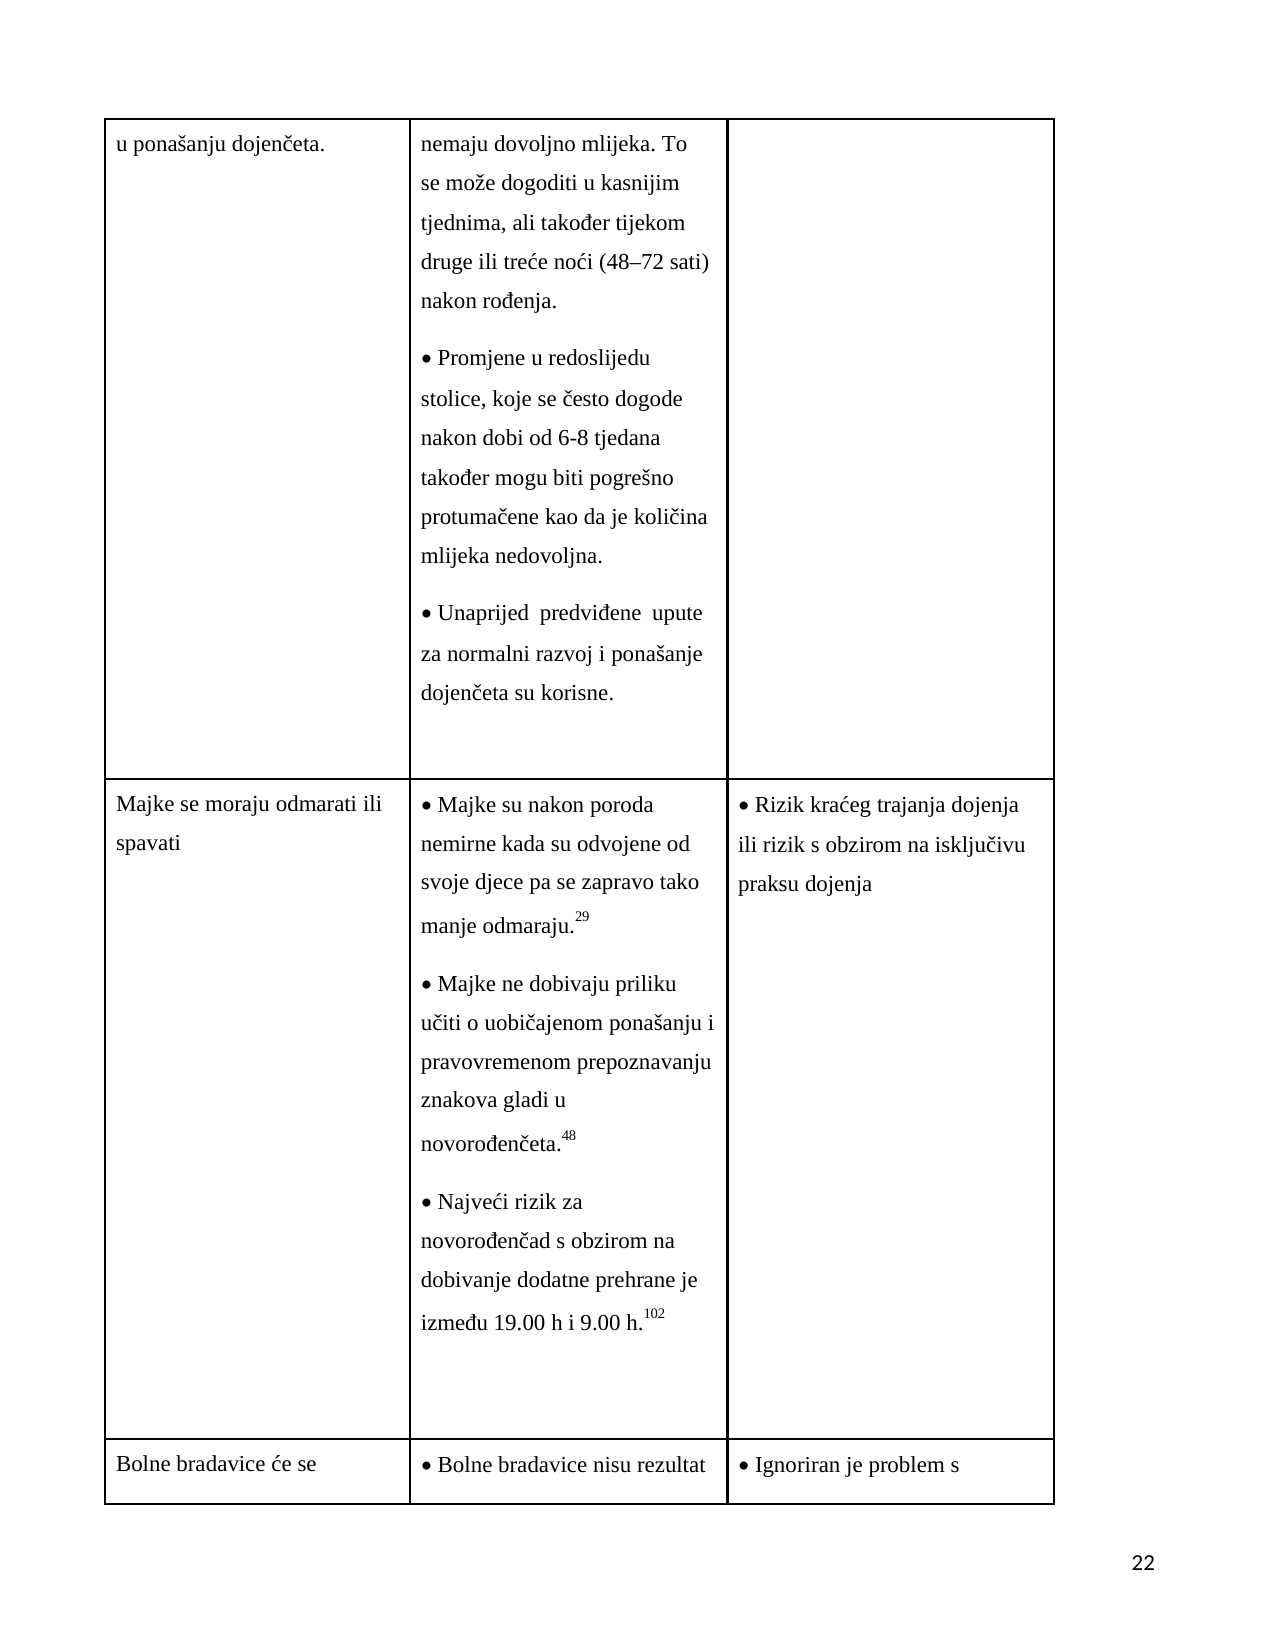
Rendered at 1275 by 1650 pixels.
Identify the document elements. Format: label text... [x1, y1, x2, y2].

table_header [729, 120, 1053, 778]
table_header nemaju dovoljno mlijeka. To se može dogoditi u kasnijim tjednima, ali također tijekom druge ili treće noći (48–72 sati) nakon rođenja. Promjene u redoslijedu stolice, koje se često dogode nakon dobi od 6-8 tjedana također mogu biti pogrešno protumačene kao da je količina mlijeka nedovoljna. Unaprijed predviđene upute za normalni razvoj i ponašanje dojenčeta su korisne. [411, 120, 726, 778]
table_cell Majke su nakon poroda nemirne kada su odvojene od svoje djece pa se zapravo tako manje odmaraju.29 Majke ne dobivaju priliku učiti o uobičajenom ponašanju i pravovremenom prepoznavanju znakova gladi u novorođenčeta.48 Najveći rizik za novorođenčad s obzirom na dobivanje dodatne prehrane je između 19.00 h i 9.00 h.102 [411, 780, 726, 1438]
table_cell Bolne bradavice će se [106, 1440, 409, 1503]
table_header u ponašanju dojenčeta. [106, 120, 409, 778]
table_cell Bolne bradavice nisu rezultat [411, 1440, 726, 1503]
table_cell Majke se moraju odmarati ili spavati [106, 780, 409, 1438]
table_cell Rizik kraćeg trajanja dojenja ili rizik s obzirom na isključivu praksu dojenja [729, 780, 1053, 1438]
table_cell Ignoriran je problem s [729, 1440, 1053, 1503]
